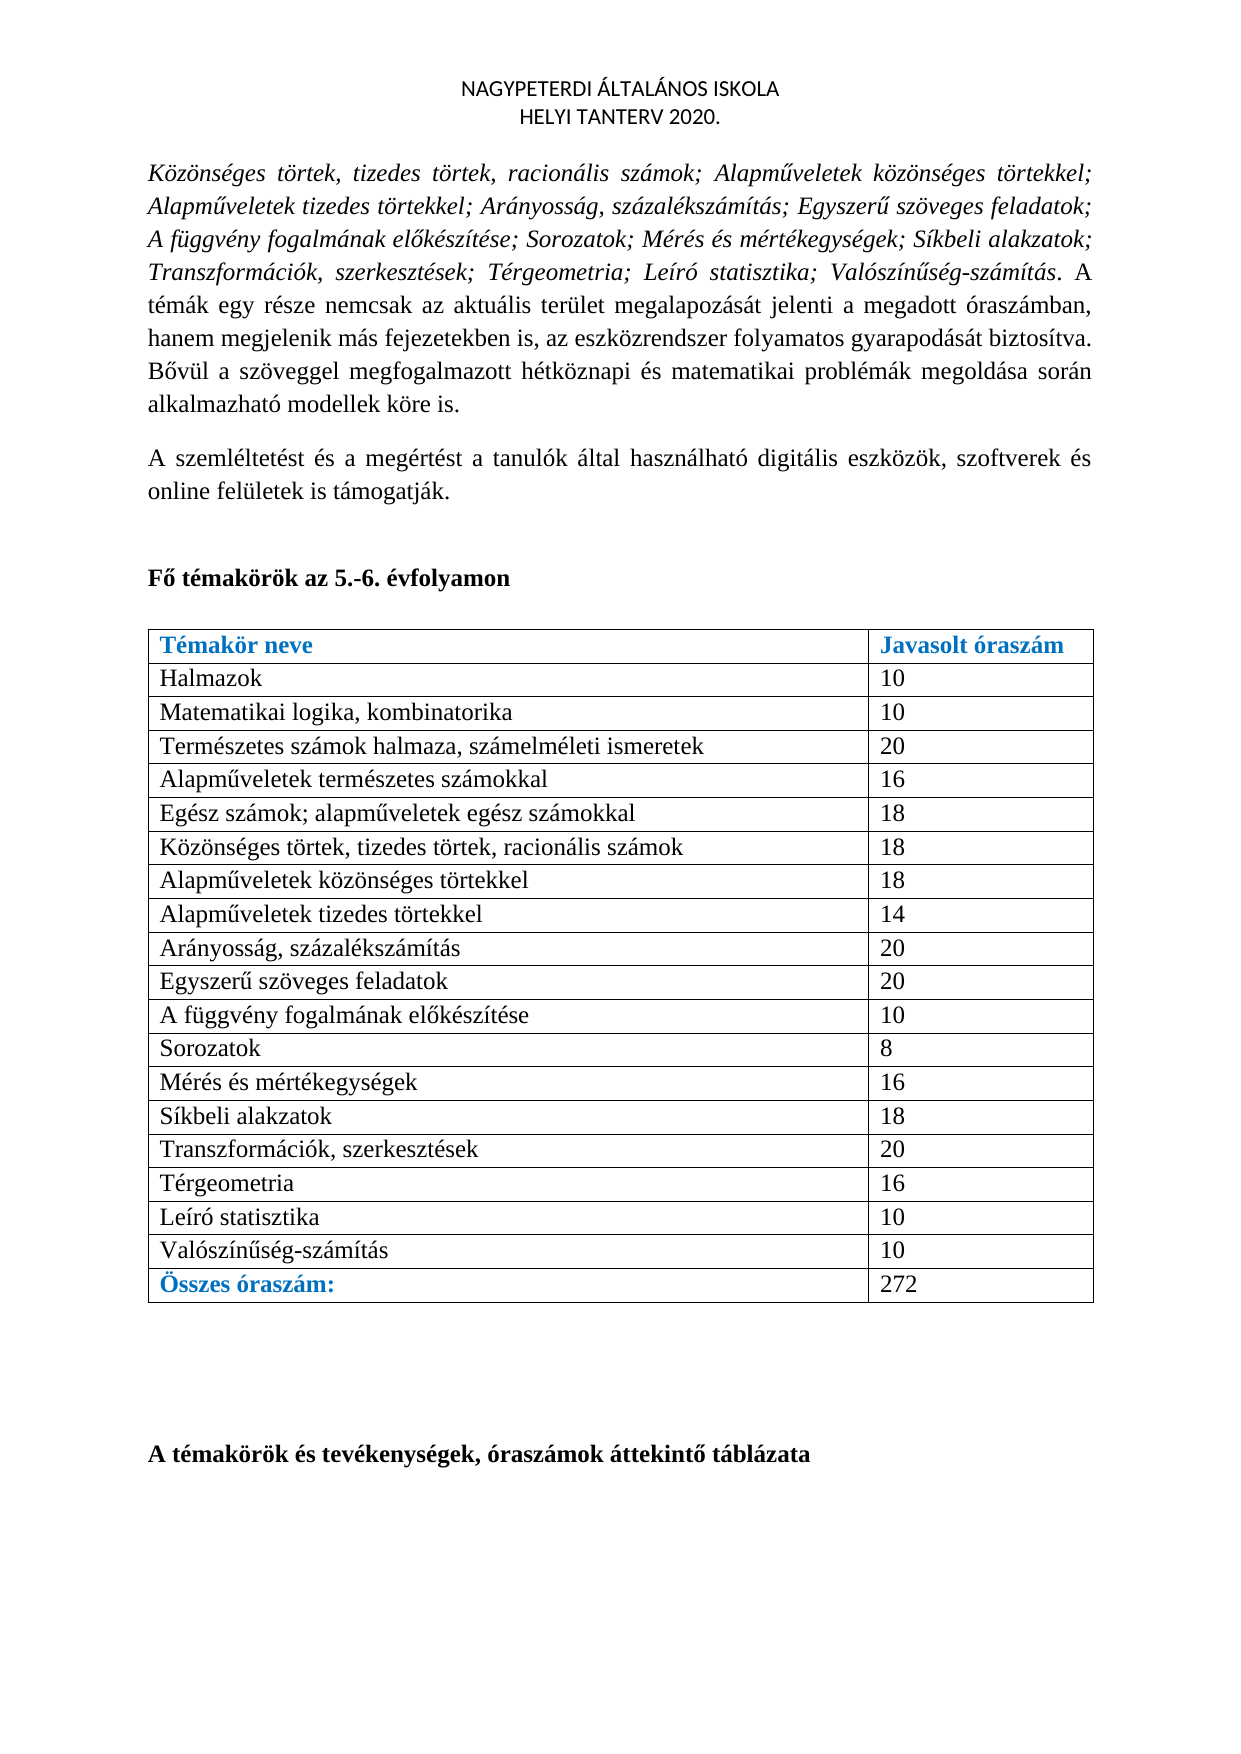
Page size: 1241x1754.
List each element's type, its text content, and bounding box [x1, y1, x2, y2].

text Fő témakörök az 5.-6. évfolyamon [148, 563, 1093, 591]
table_cell Térgeometria [149, 1168, 868, 1201]
table_cell Valószínűség-számítás [149, 1235, 868, 1268]
table_cell Sorozatok [149, 1034, 868, 1066]
table_cell Arányosság, százalékszámítás [149, 933, 868, 965]
table_cell 8 [869, 1034, 1093, 1066]
table_cell 10 [869, 1000, 1093, 1032]
text A témakörök és tevékenységek, óraszámok áttekintő táblázata [148, 1439, 1093, 1468]
table_cell Összes óraszám: [149, 1269, 868, 1302]
table_cell Matematikai logika, kombinatorika [149, 697, 868, 730]
table_cell 272 [869, 1269, 1093, 1302]
table_cell 10 [869, 1202, 1093, 1234]
table_cell Alapműveletek természetes számokkal [149, 764, 868, 797]
table_cell Alapműveletek közönséges törtekkel [149, 865, 868, 898]
table_header Javasolt óraszám [869, 630, 1093, 662]
table_header Témakör neve [149, 630, 868, 662]
table_cell 20 [869, 731, 1093, 763]
table_cell Mérés és mértékegységek [149, 1067, 868, 1100]
table_cell 10 [869, 1235, 1093, 1268]
table_cell 18 [869, 832, 1093, 864]
table_cell 18 [869, 865, 1093, 898]
table_cell 16 [869, 1067, 1093, 1100]
table_cell 10 [869, 664, 1093, 696]
table_cell 14 [869, 899, 1093, 932]
table_cell Egész számok; alapműveletek egész számokkal [149, 798, 868, 831]
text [148, 158, 1093, 418]
table_cell A függvény fogalmának előkészítése [149, 1000, 868, 1032]
table_cell Halmazok [149, 664, 868, 696]
table_cell Síkbeli alakzatok [149, 1101, 868, 1133]
table_cell 20 [869, 933, 1093, 965]
table_cell 20 [869, 1135, 1093, 1167]
table_cell Leíró statisztika [149, 1202, 868, 1234]
table_cell 18 [869, 1101, 1093, 1133]
table_cell Egyszerű szöveges feladatok [149, 966, 868, 999]
table_cell Alapműveletek tizedes törtekkel [149, 899, 868, 932]
table_cell 16 [869, 764, 1093, 797]
table_cell Természetes számok halmaza, számelméleti ismeretek [149, 731, 868, 763]
text A szemléltetést és a megértést a tanulók által használható digitális eszközök, szoftverek és online felületek is támogatják. [148, 443, 1093, 504]
table_cell Közönséges törtek, tizedes törtek, racionális számok [149, 832, 868, 864]
table_cell 18 [869, 798, 1093, 831]
table_cell 10 [869, 697, 1093, 730]
table_cell 20 [869, 966, 1093, 999]
table_cell 16 [869, 1168, 1093, 1201]
table_cell Transzformációk, szerkesztések [149, 1135, 868, 1167]
